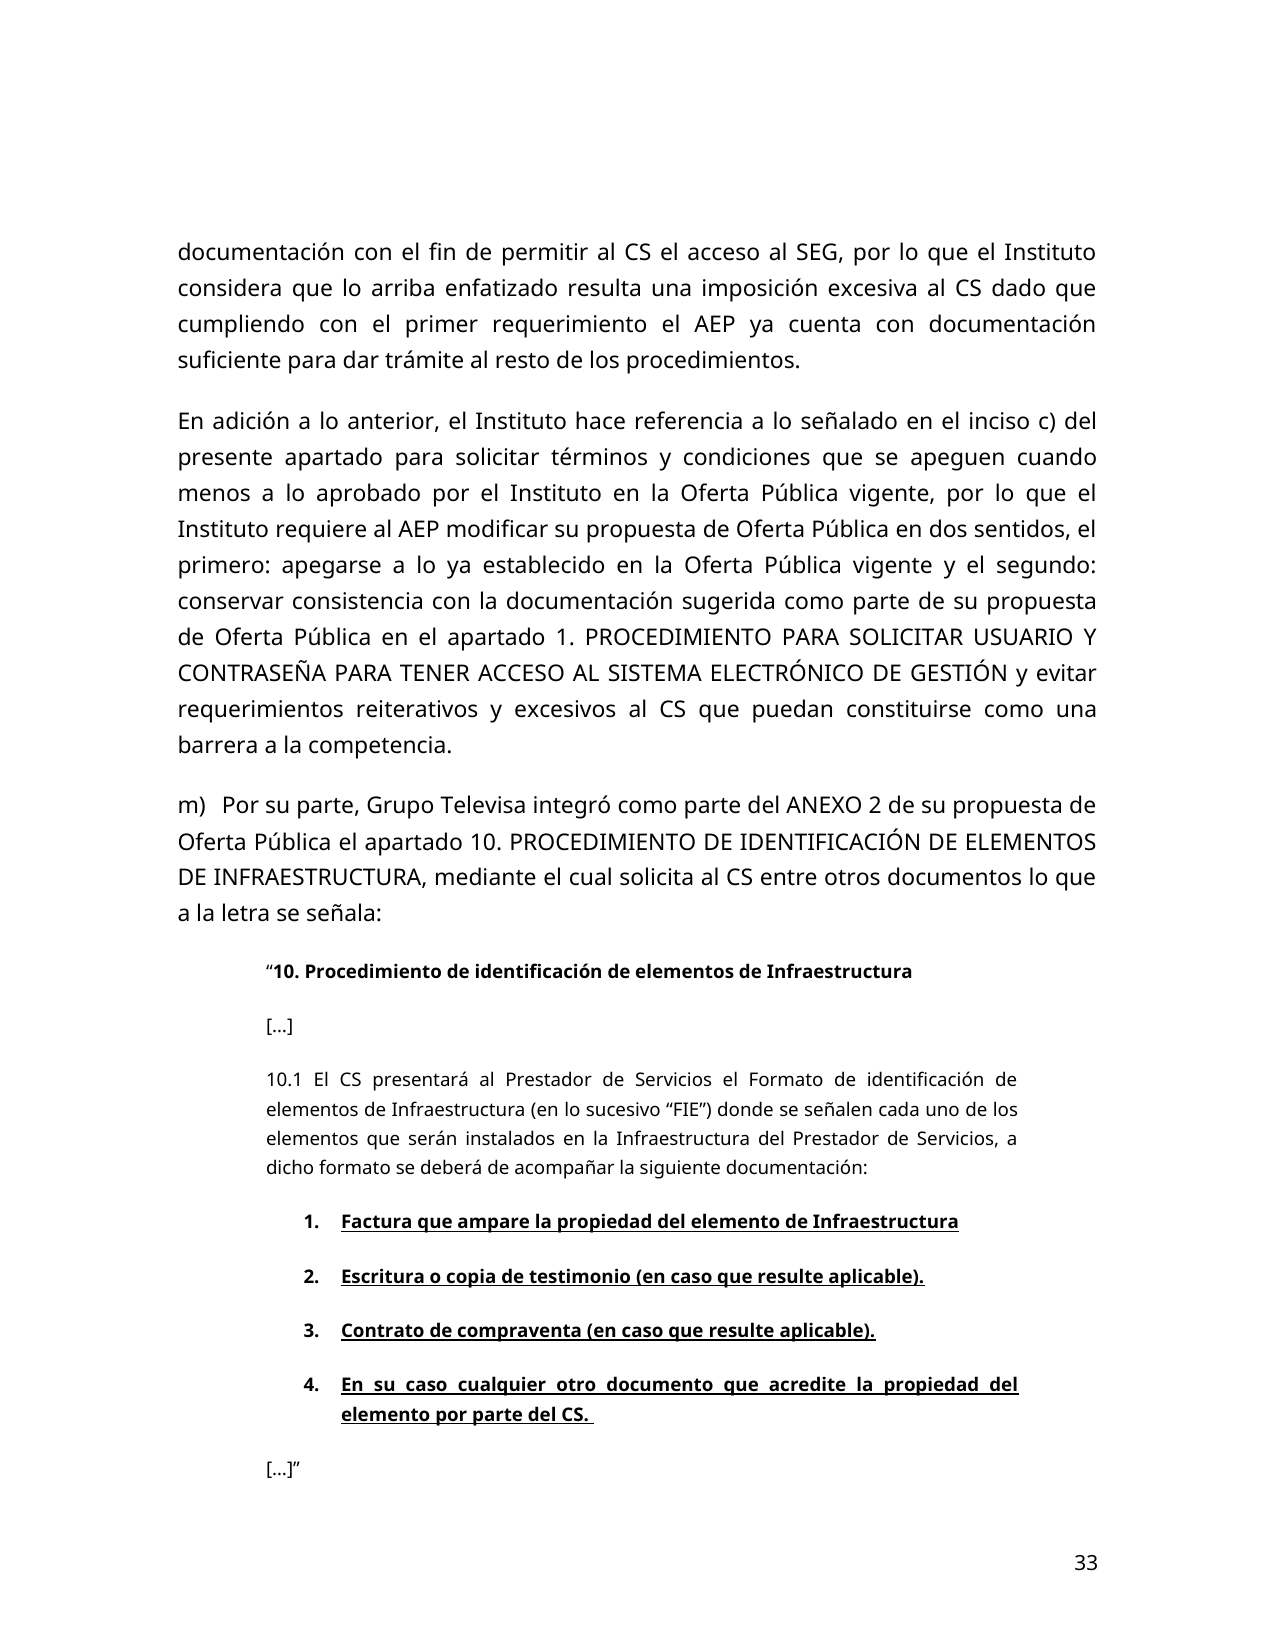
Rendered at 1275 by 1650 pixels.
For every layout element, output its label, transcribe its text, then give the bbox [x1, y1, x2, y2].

text […]” [266, 1455, 1019, 1481]
text 10.1 El CS presentará al Prestador de Servicios el Formato de identificación de elementos de Infraestructura (en lo sucesivo “FIE”) donde se señalen cada uno de los elementos que serán instalados en la Infraestructura del Prestador de Servicios, a dicho formato se deberá de acompañar la siguiente documentación: [266, 1067, 1019, 1180]
list Escritura o copia de testimonio (en caso que resulte aplicable). [303, 1263, 1019, 1289]
list Contrato de compraventa (en caso que resulte aplicable). [303, 1317, 1019, 1343]
text En adición a lo anterior, el Instituto hace referencia a lo señalado en el inciso c) del presente apartado para solicitar términos y condiciones que se apeguen cuando menos a lo aprobado por el Instituto en la Oferta Pública vigente, por lo que el Instituto requiere al AEP modificar su propuesta de Oferta Pública en dos sentidos, el primero: apegarse a lo ya establecido en la Oferta Pública vigente y el segundo: conservar consistencia con la documentación sugerida como parte de su propuesta de Oferta Pública en el apartado 1. PROCEDIMIENTO PARA SOLICITAR USUARIO Y CONTRASEÑA PARA TENER ACCESO AL SISTEMA ELECTRÓNICO DE GESTIÓN y evitar requerimientos reiterativos y excesivos al CS que puedan constituirse como una barrera a la competencia. [177, 405, 1098, 760]
text “10. Procedimiento de identificación de elementos de Infraestructura [266, 958, 1019, 984]
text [177, 236, 1098, 375]
list Factura que ampare la propiedad del elemento de Infraestructura [303, 1209, 1019, 1234]
list Por su parte, Grupo Televisa integró como parte del ANEXO 2 de su propuesta de Oferta Pública el apartado 10. PROCEDIMIENTO DE IDENTIFICACIÓN DE ELEMENTOS DE INFRAESTRUCTURA, mediante el cual solicita al CS entre otros documentos lo que a la letra se señala: [177, 789, 1098, 928]
text […] [266, 1012, 1019, 1038]
list En su caso cualquier otro documento que acredite la propiedad del elemento por parte del CS. [303, 1372, 1019, 1426]
